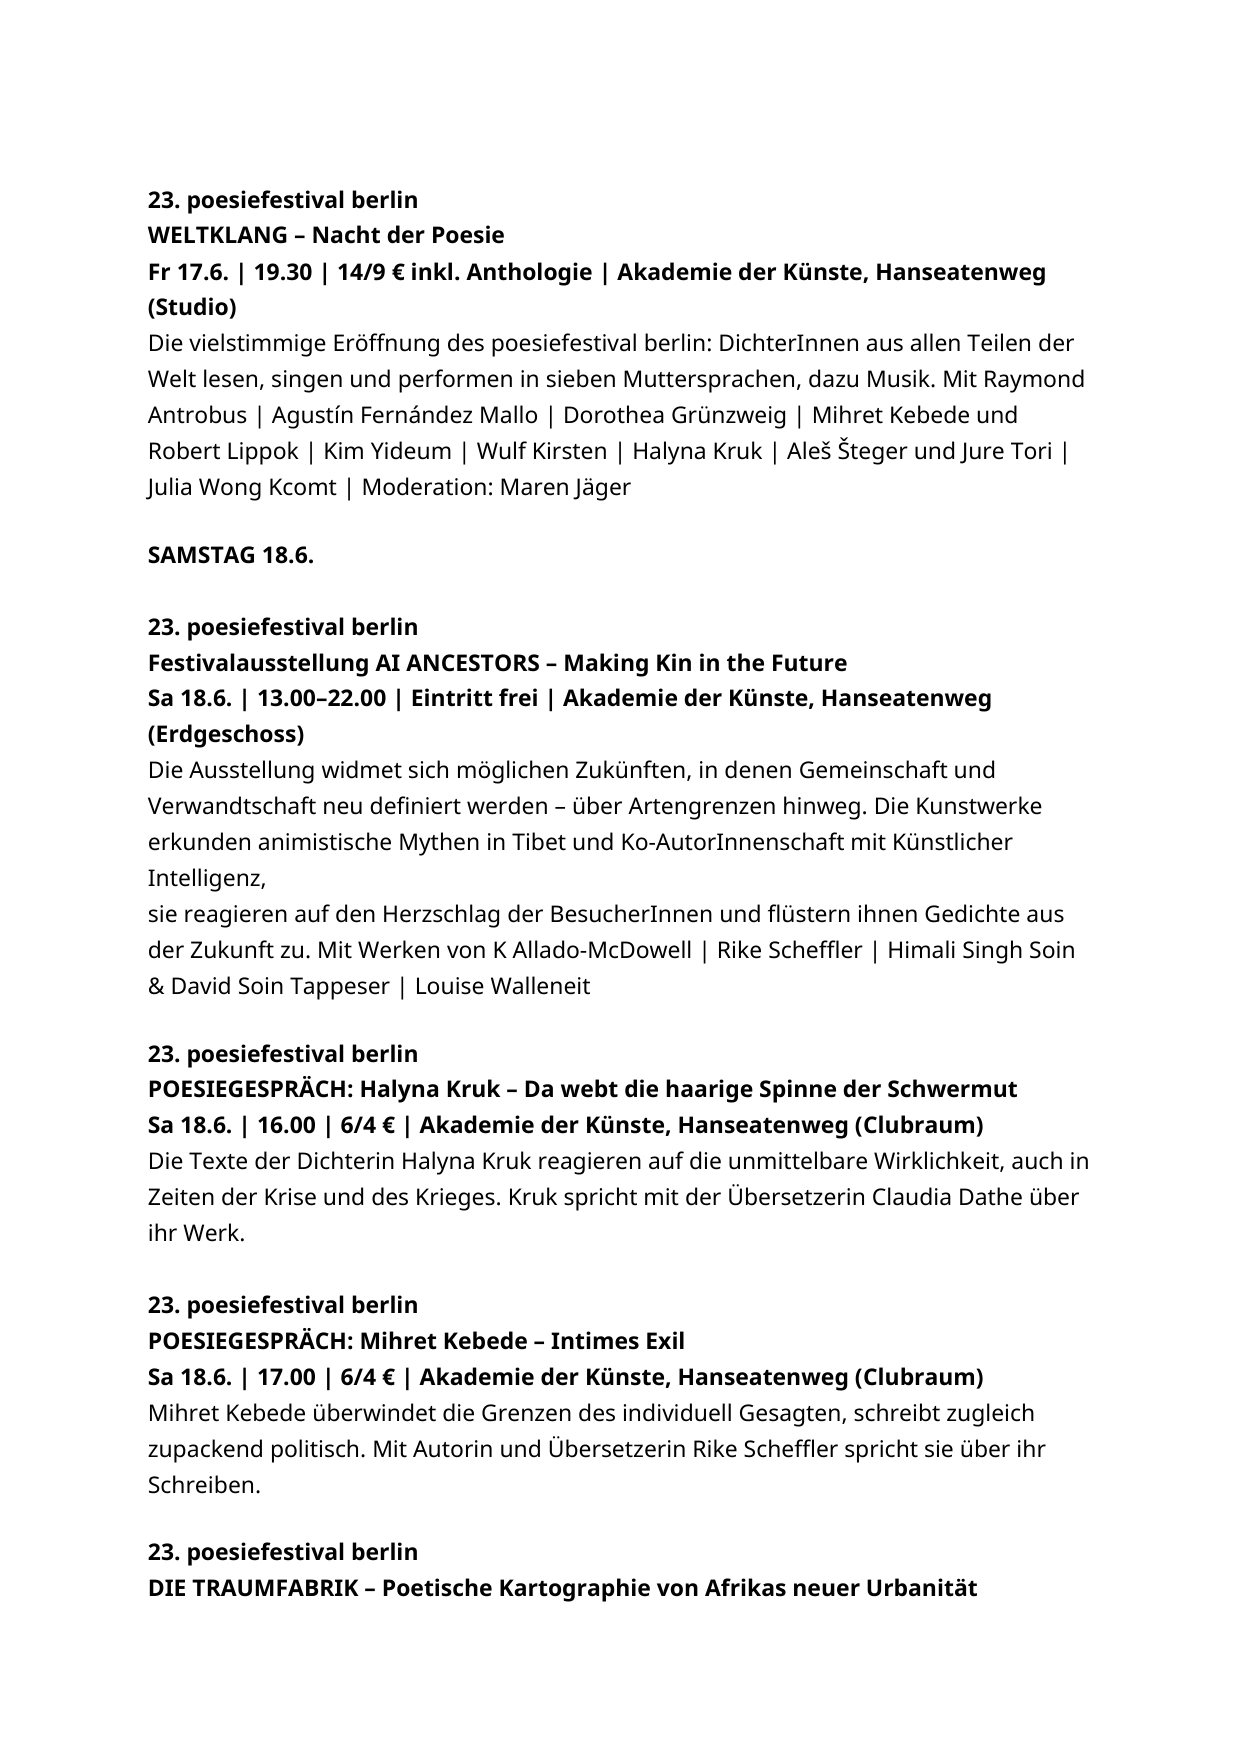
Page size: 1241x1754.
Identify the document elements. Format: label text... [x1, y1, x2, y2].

text 23. poesiefestival berlin POESIEGESPRÄCH: Halyna Kruk – Da webt die haarige Spinne der Schwermut Sa 18.6. | 16.00 | 6/4 € | Akademie der Künste, Hanseatenweg (Clubraum) Die Texte der Dichterin Halyna Kruk reagieren auf die unmittelbare Wirklichkeit, auch in Zeiten der Krise und des Krieges. Kruk spricht mit der Übersetzerin Claudia Dathe über ihr Werk. 23. poesiefestival berlin POESIEGESPRÄCH: Mihret Kebede – Intimes Exil Sa 18.6. | 17.00 | 6/4 € | Akademie der Künste, Hanseatenweg (Clubraum) Mihret Kebede überwindet die Grenzen des individuell Gesagten, schreibt zugleich zupackend politisch. Mit Autorin und Übersetzerin Rike Scheffler spricht sie über ihr Schreiben. [148, 1037, 1093, 1532]
text WELTKLANG – Nacht der Poesie [148, 219, 1093, 251]
text Fr 17.6. | 19.30 | 14/9 € inkl. Anthologie | Akademie der Künste, Hanseatenweg (Studio) Die vielstimmige Eröffnung des poesiefestival berlin: DichterInnen aus allen Teilen der Welt lesen, singen und performen in sieben Muttersprachen, dazu Musik. Mit Raymond Antrobus | Agustín Fernández Mallo | Dorothea Grünzweig | Mihret Kebede und Robert Lippok | Kim Yideum | Wulf Kirsten | Halyna Kruk | Aleš Šteger und Jure Tori | Julia Wong Kcomt | Moderation: Maren Jäger [148, 255, 1093, 534]
text SAMSTAG 18.6. [148, 539, 1093, 570]
text 23. poesiefestival berlin [148, 611, 1093, 642]
text sie reagieren auf den Herzschlag der BesucherInnen und flüstern ihnen Gedichte aus der Zukunft zu. Mit Werken von K Allado-McDowell | Rike Scheffler | Himali Singh Soin & David Soin Tappeser | Louise Walleneit [148, 898, 1093, 1033]
text Sa 18.6. | 13.00–22.00 | Eintritt frei | Akademie der Künste, Hanseatenweg (Erdgeschoss) [148, 682, 1093, 749]
text Die Ausstellung widmet sich möglichen Zukünften, in denen Gemeinschaft und Verwandtschaft neu definiert werden – über Artengrenzen hinweg. Die Kunstwerke erkunden animistische Mythen in Tibet und Ko-AutorInnenschaft mit Künstlicher Intelligenz, [148, 754, 1093, 893]
text Festivalausstellung AI ANCESTORS – Making Kin in the Future [148, 646, 1093, 678]
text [148, 148, 1093, 215]
text 23. poesiefestival berlin DIE TRAUMFABRIK – Poetische Kartographie von Afrikas neuer Urbanität [148, 1536, 1093, 1603]
